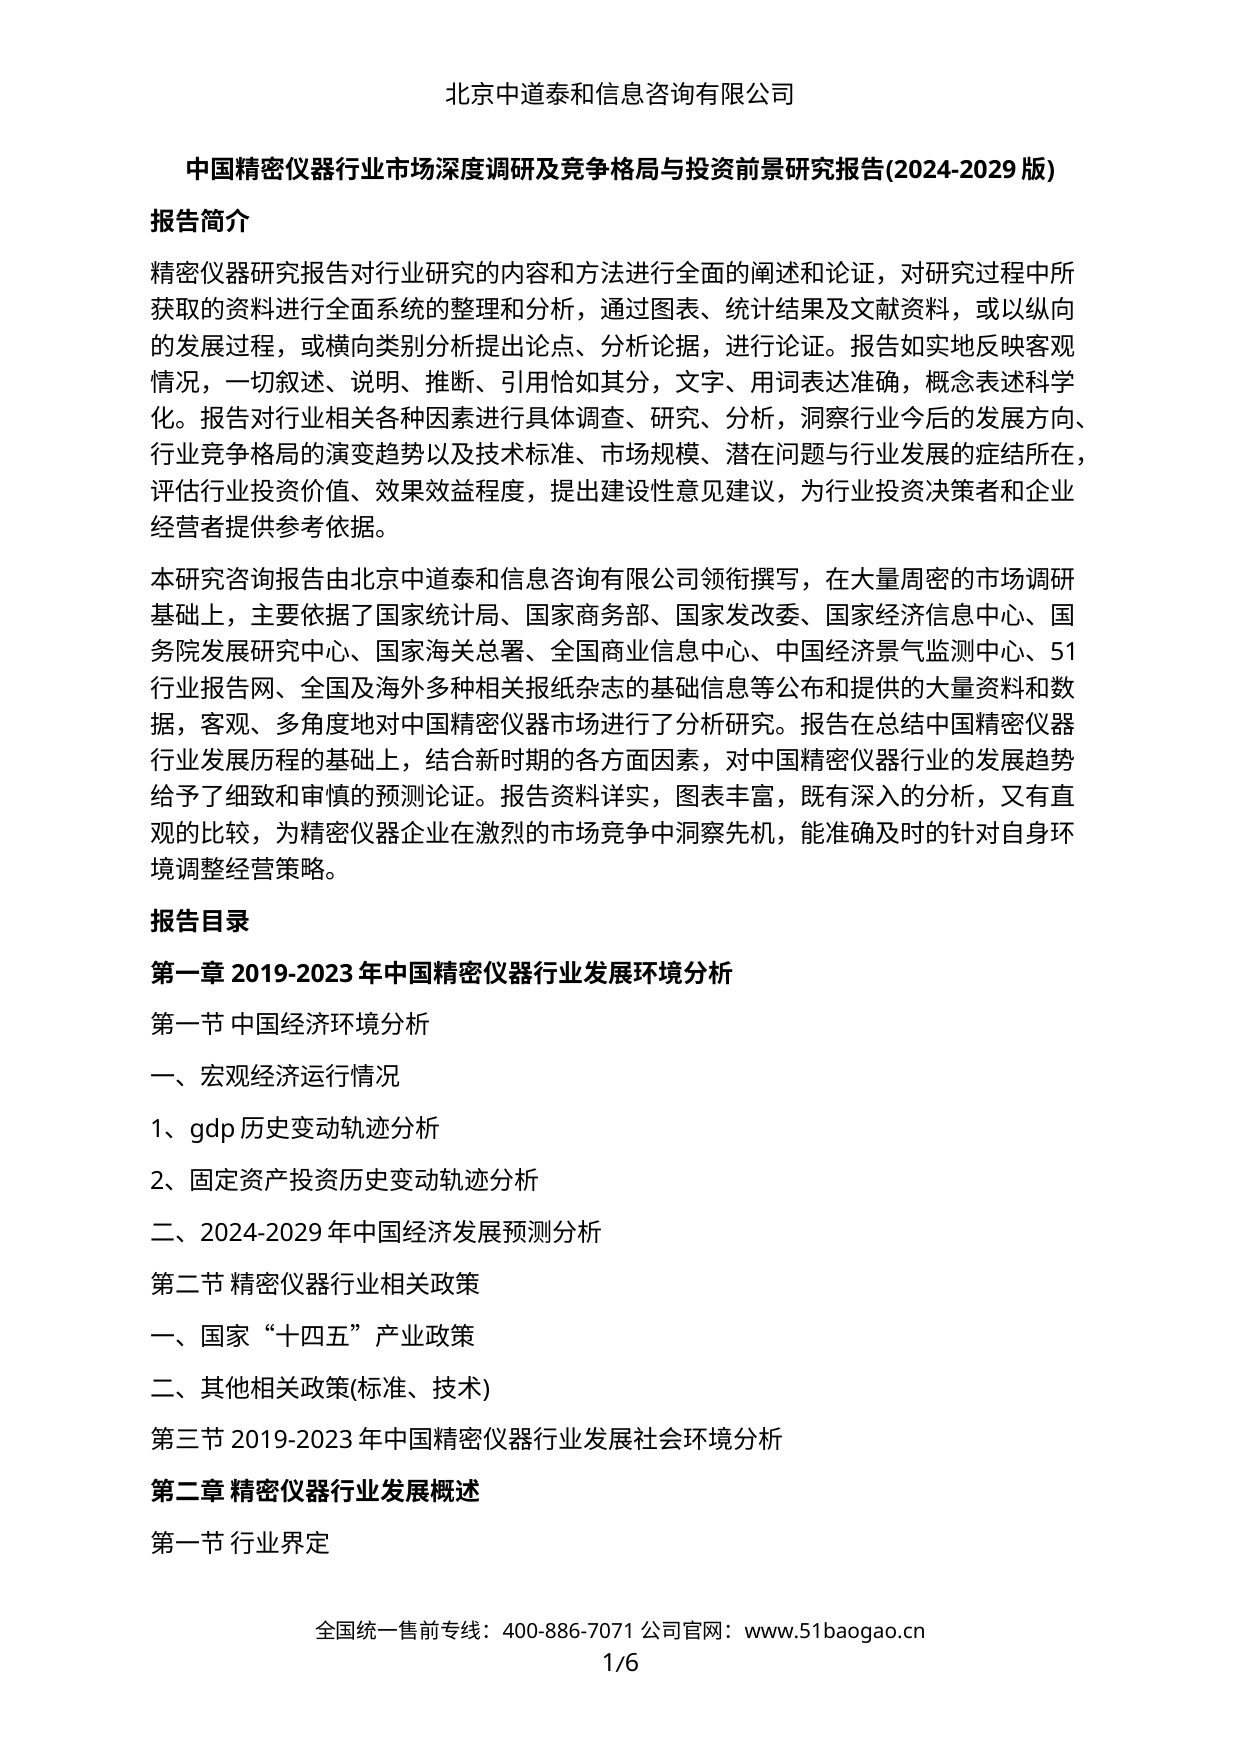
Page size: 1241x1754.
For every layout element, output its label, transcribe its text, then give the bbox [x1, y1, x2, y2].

text 第一章 2019-2023年中国精密仪器行业发展环境分析 [150, 953, 1090, 989]
text 第一节 行业界定 [150, 1524, 1090, 1560]
text 1、gdp历史变动轨迹分析 [150, 1109, 1090, 1145]
text 报告简介 [150, 202, 1090, 238]
text 一、国家“十四五”产业政策 [150, 1316, 1090, 1352]
text 第一节 中国经济环境分析 [150, 1005, 1090, 1041]
text 第二节 精密仪器行业相关政策 [150, 1264, 1090, 1301]
text 中国精密仪器行业市场深度调研及竞争格局与投资前景研究报告(2024-2029版) [150, 150, 1090, 186]
text 二、其他相关政策(标准、技术) [150, 1368, 1090, 1404]
text 精密仪器研究报告对行业研究的内容和方法进行全面的阐述和论证，对研究过程中所获取的资料进行全面系统的整理和分析，通过图表、统计结果及文献资料，或以纵向的发展过程，或横向类别分析提出论点、分析论据，进行论证。报告如实地反映客观情况，一切叙述、说明、推断、引用恰如其分，文字、用词表达准确，概念表述科学化。报告对行业相关各种因素进行具体调查、研究、分析，洞察行业今后的发展方向、行业竞争格局的演变趋势以及技术标准、市场规模、潜在问题与行业发展的症结所在，评估行业投资价值、效果效益程度，提出建设性意见建议，为行业投资决策者和企业经营者提供参考依据。 [150, 254, 1090, 544]
text 一、宏观经济运行情况 [150, 1057, 1090, 1093]
text 报告目录 [150, 901, 1090, 937]
text 本研究咨询报告由北京中道泰和信息咨询有限公司领衔撰写，在大量周密的市场调研基础上，主要依据了国家统计局、国家商务部、国家发改委、国家经济信息中心、国务院发展研究中心、国家海关总署、全国商业信息中心、中国经济景气监测中心、51行业报告网、全国及海外多种相关报纸杂志的基础信息等公布和提供的大量资料和数据，客观、多角度地对中国精密仪器市场进行了分析研究。报告在总结中国精密仪器行业发展历程的基础上，结合新时期的各方面因素，对中国精密仪器行业的发展趋势给予了细致和审慎的预测论证。报告资料详实，图表丰富，既有深入的分析，又有直观的比较，为精密仪器企业在激烈的市场竞争中洞察先机，能准确及时的针对自身环境调整经营策略。 [150, 559, 1090, 886]
text 2、固定资产投资历史变动轨迹分析 [150, 1161, 1090, 1197]
text 第二章 精密仪器行业发展概述 [150, 1472, 1090, 1508]
text 第三节 2019-2023年中国精密仪器行业发展社会环境分析 [150, 1420, 1090, 1456]
text 二、2024-2029年中国经济发展预测分析 [150, 1212, 1090, 1249]
